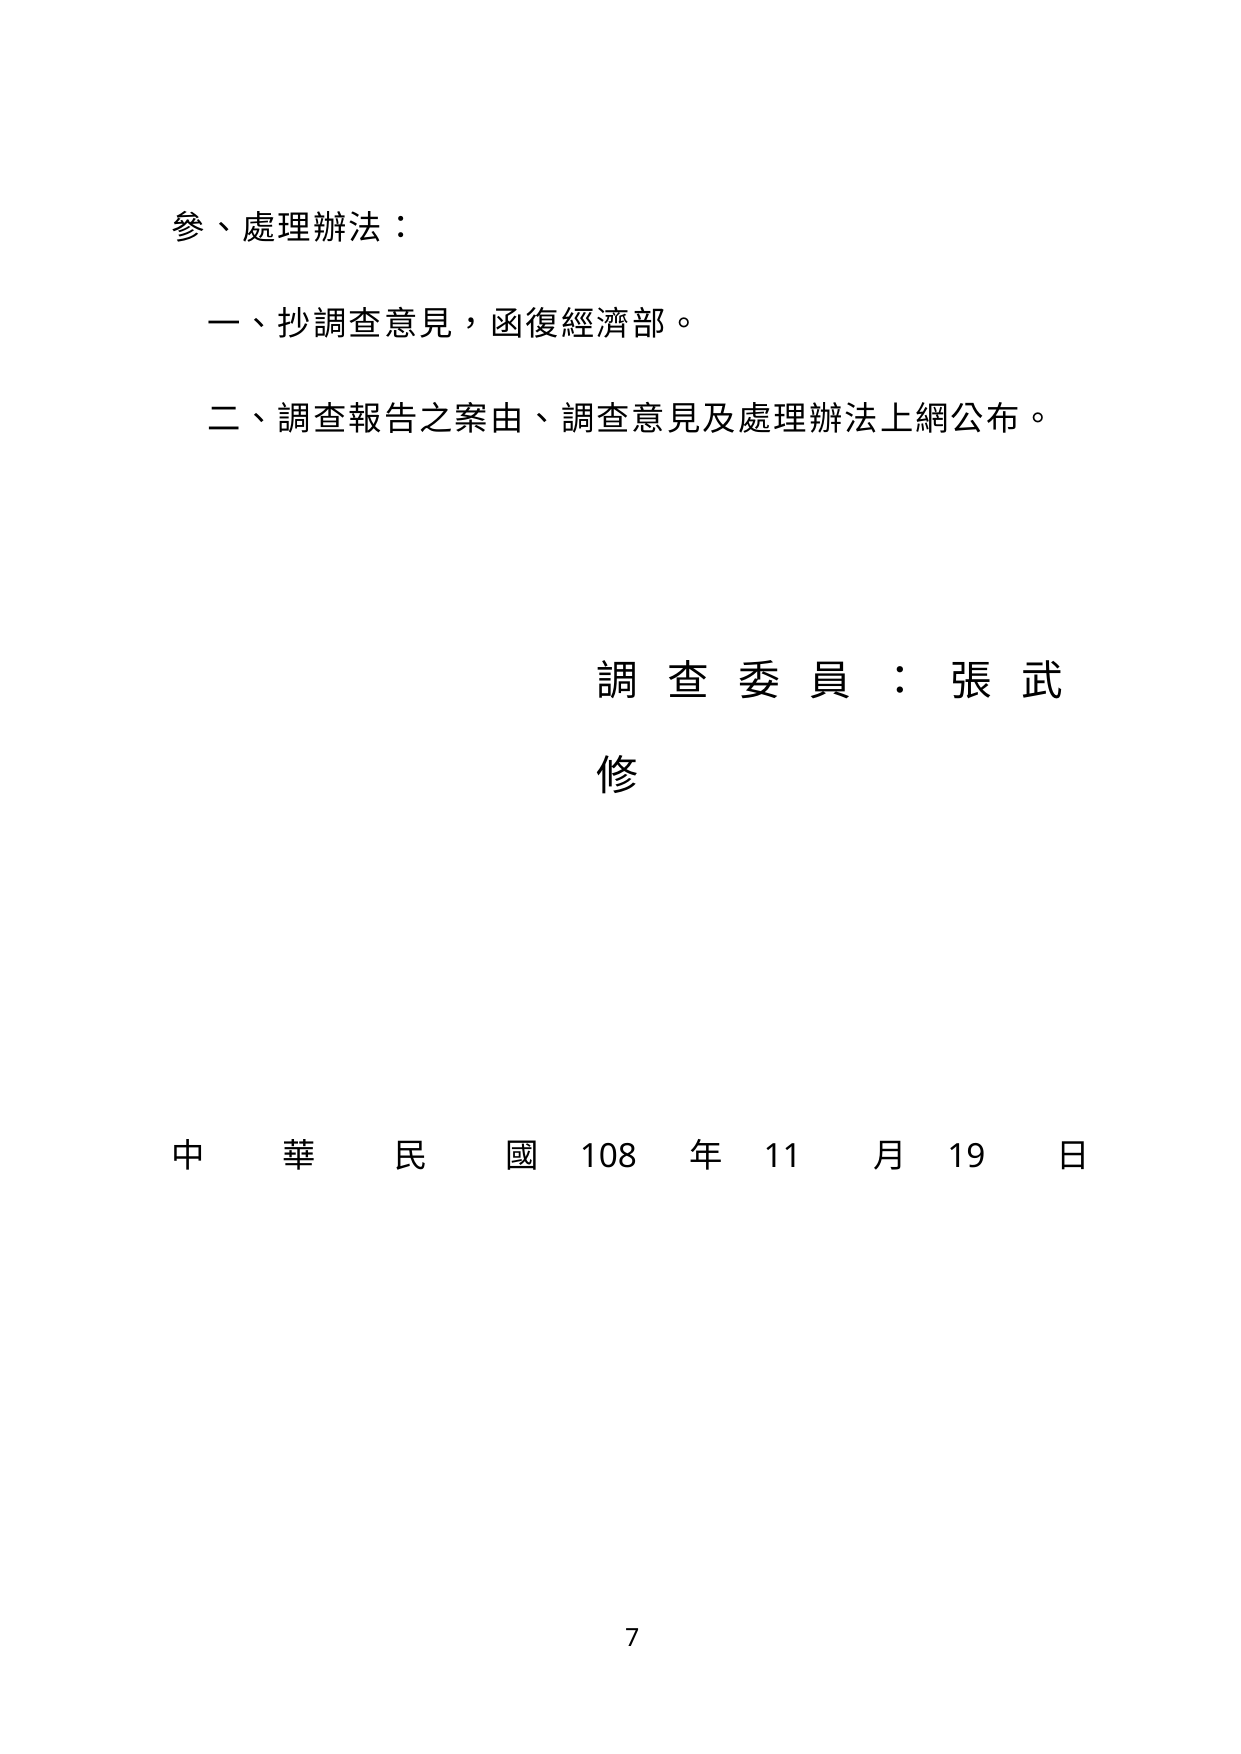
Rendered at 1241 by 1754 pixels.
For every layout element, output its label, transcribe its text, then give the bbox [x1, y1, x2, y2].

subtitle 調查報告之案由、調查意見及處理辦法上網公布。 [207, 368, 1092, 463]
text 調查委員：張武修 [561, 630, 1092, 820]
subtitle 處理辦法： [171, 178, 1092, 273]
text 中 華 民 國 108 年 11 月 19 日 [171, 1106, 1092, 1201]
subtitle 抄調查意見，函復經濟部。 [207, 273, 1092, 368]
